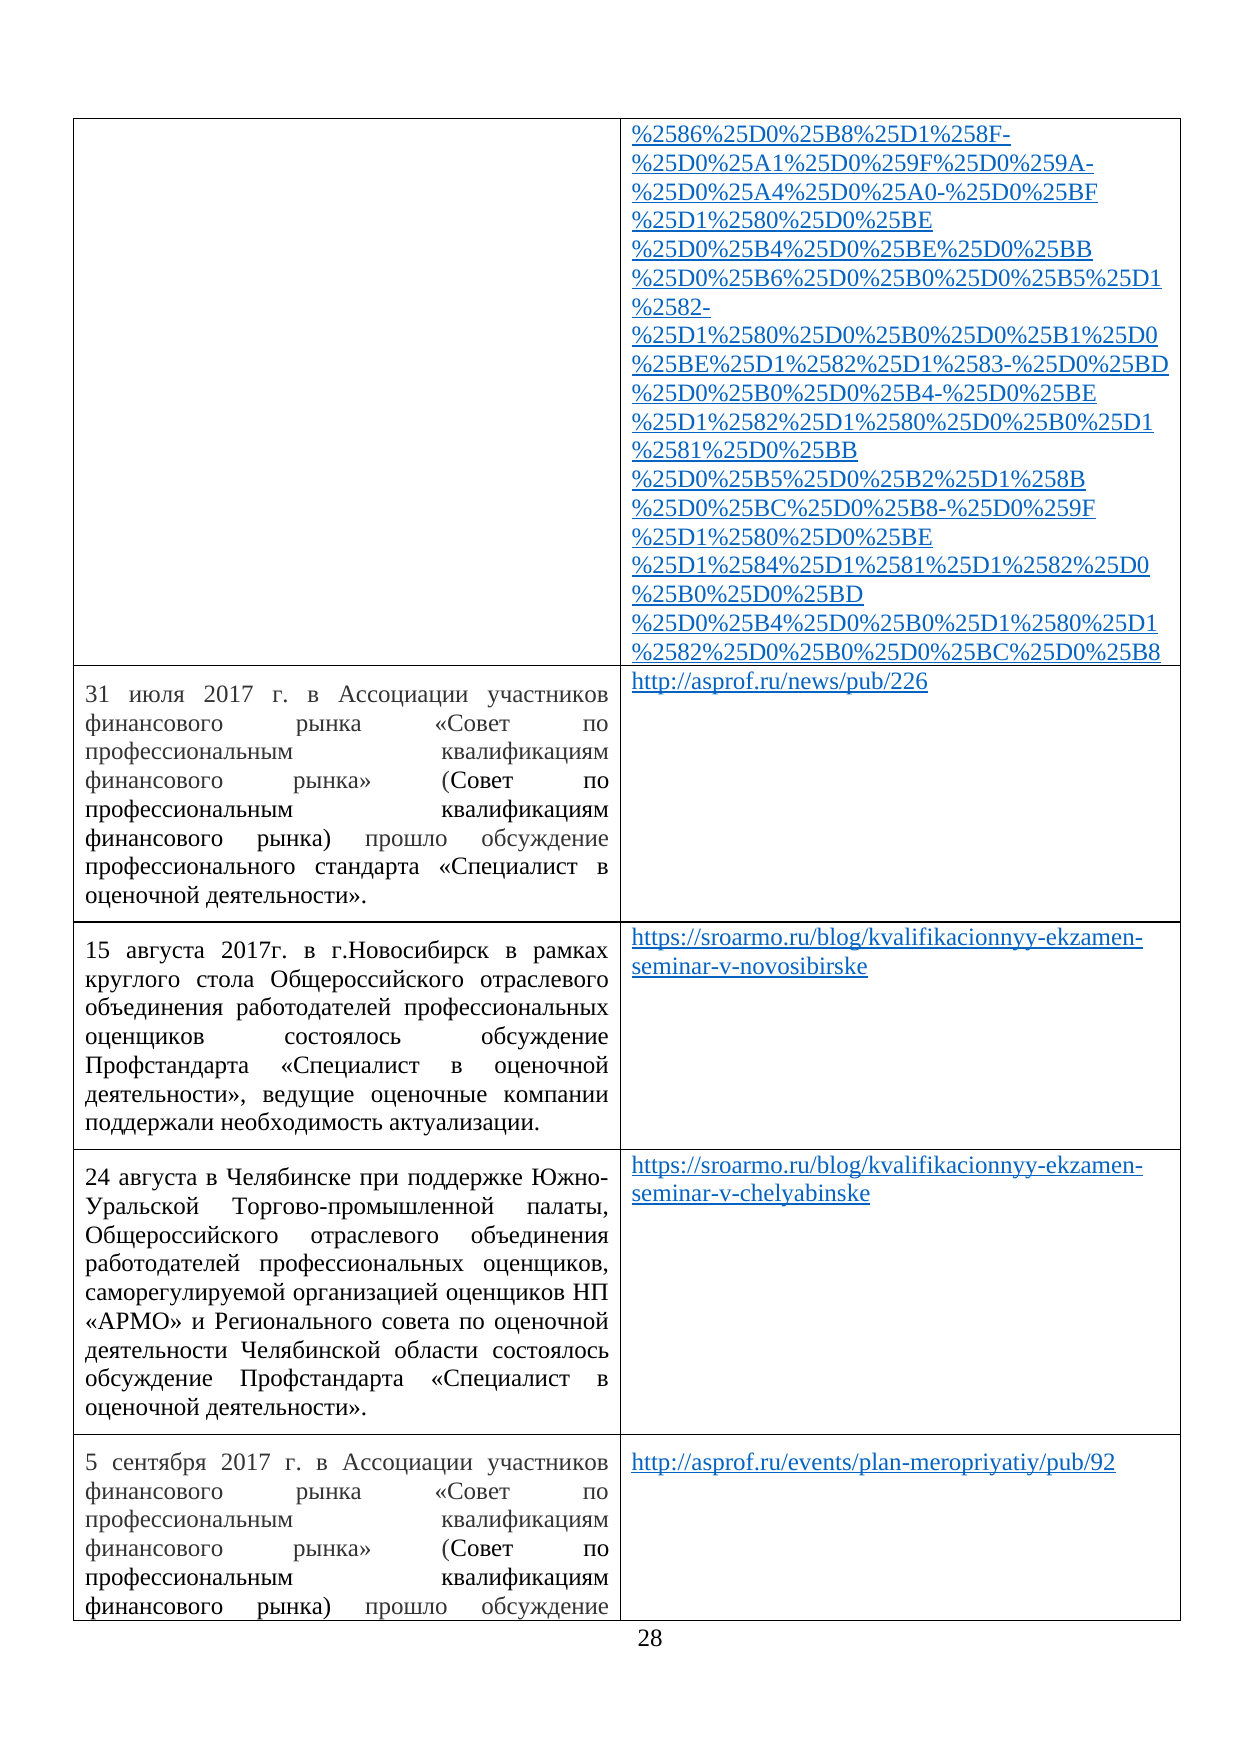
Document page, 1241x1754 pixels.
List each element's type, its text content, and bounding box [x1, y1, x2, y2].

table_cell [621, 119, 1180, 665]
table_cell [621, 1435, 1180, 1619]
table_cell 15 августа 2017г. в г.Новосибирск в рамках круглого стола Общероссийского отраслевого объединения работодателей профессиональных оценщиков состоялось обсуждение Профстандарта «Специалист в оценочной деятельности», ведущие оценочные компании поддержали необходимость актуализации. [74, 923, 620, 1149]
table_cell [74, 1435, 620, 1619]
table_cell http://asprof.ru/news/pub/226 [621, 666, 1180, 921]
table_cell https://sroarmo.ru/blog/kvalifikacionnyy-ekzamen-seminar-v-novosibirske [621, 923, 1180, 1149]
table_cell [74, 119, 620, 665]
table_cell 24 августа в Челябинске при поддержке Южно-Уральской Торгово-промышленной палаты, Общероссийского отраслевого объединения работодателей профессиональных оценщиков, саморегулируемой организацией оценщиков НП «АРМО» и Регионального совета по оценочной деятельности Челябинской области состоялось обсуждение Профстандарта «Специалист в оценочной деятельности». [74, 1150, 620, 1433]
table_cell 31 июля 2017 г. в Ассоциации участников финансового рынка «Совет по профессиональным квалификациям финансового рынка» (Совет по профессиональным квалификациям финансового рынка) прошло обсуждение профессионального стандарта «Специалист в оценочной деятельности». [74, 666, 620, 921]
table_cell https://sroarmo.ru/blog/kvalifikacionnyy-ekzamen-seminar-v-chelyabinske [621, 1150, 1180, 1433]
